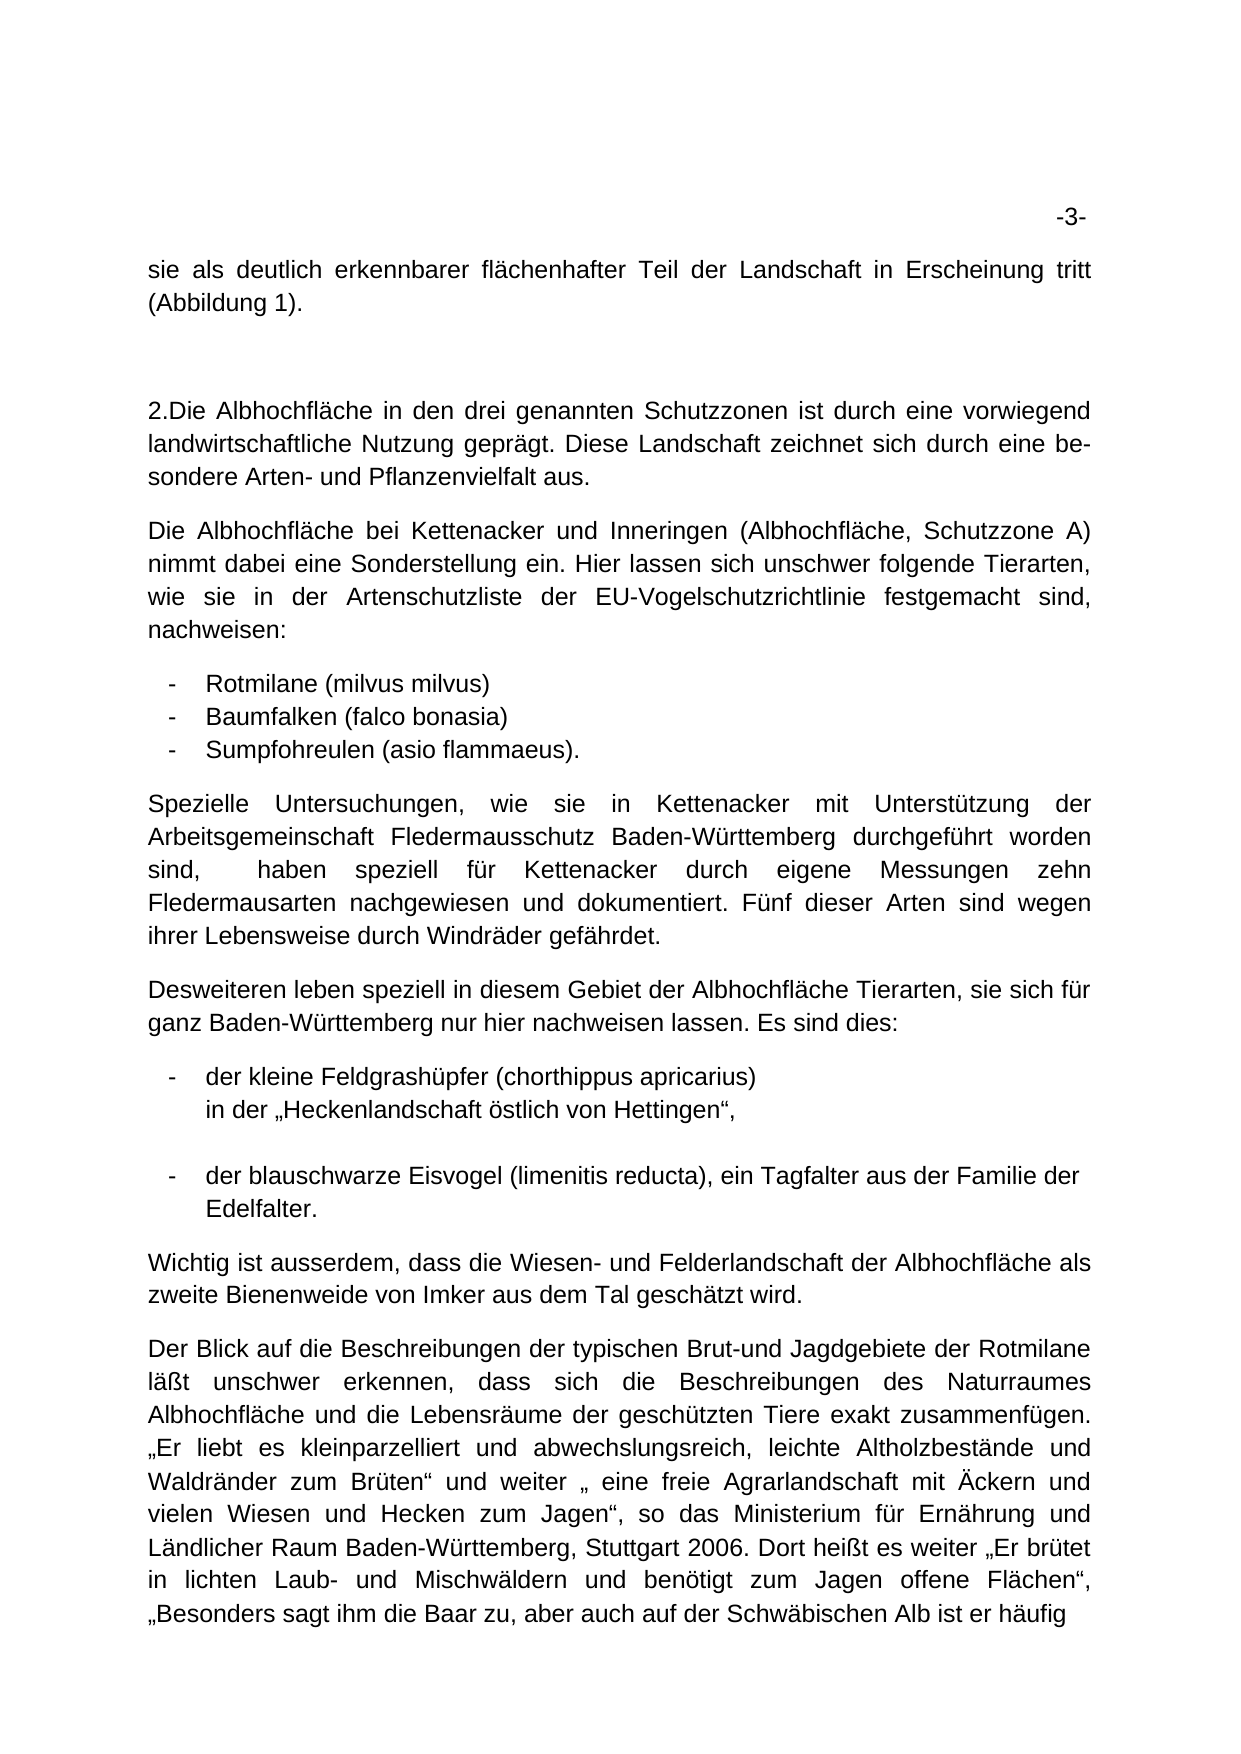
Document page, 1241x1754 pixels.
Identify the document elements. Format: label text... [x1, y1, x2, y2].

text Spezielle Untersuchungen, wie sie in Kettenacker mit Unterstützung der Arbeitsgemeinschaft Fledermausschutz Baden-Württemberg durchgeführt worden sind, haben speziell für Kettenacker durch eigene Messungen zehn Fledermausarten nachgewiesen und dokumentiert. Fünf dieser Arten sind wegen ihrer Lebensweise durch Windräder gefährdet. [148, 789, 1093, 949]
text Desweiteren leben speziell in diesem Gebiet der Albhochfläche Tierarten, sie sich für ganz Baden-Württemberg nur hier nachweisen lassen. Es sind dies: [148, 975, 1093, 1036]
list der kleine Feldgrashüpfer (chorthippus apricarius) [168, 1062, 1093, 1090]
list der blauschwarze Eisvogel (limenitis reducta), ein Tagfalter aus der Familie der [168, 1161, 1093, 1189]
list Rotmilane (milvus milvus) [168, 669, 1093, 698]
list Baumfalken (falco bonasia) [168, 702, 1093, 731]
list Edelfalter. [205, 1194, 1093, 1222]
list Sumpfohreulen (asio flammaeus). [168, 735, 1093, 764]
text Der Blick auf die Beschreibungen der typischen Brut-und Jagdgebiete der Rotmilane läßt unschwer erkennen, dass sich die Beschreibungen des Naturraumes Albhochfläche und die Lebensräume der geschützten Tiere exakt zusammenfügen. „Er liebt es kleinparzelliert und abwechslungsreich, leichte Altholzbestände und Waldränder zum Brüten“ und weiter „ eine freie Agrarlandschaft mit Äckern und vielen Wiesen und Hecken zum Jagen“, so das Ministerium für Ernährung und Ländlicher Raum Baden-Württemberg, Stuttgart 2006. Dort heißt es weiter „Er brütet in lichten Laub- und Mischwäldern und benötigt zum Jagen offene Flächen“, „Besonders sagt ihm die Baar zu, aber auch auf der Schwäbischen Alb ist er häufig [148, 1334, 1093, 1627]
text Wichtig ist ausserdem, dass die Wiesen- und Felderlandschaft der Albhochfläche als zweite Bienenweide von Imker aus dem Tal geschätzt wird. [148, 1247, 1093, 1309]
text Die Albhochfläche bei Kettenacker und Inneringen (Albhochfläche, Schutzzone A) nimmt dabei eine Sonderstellung ein. Hier lassen sich unschwer folgende Tierarten, wie sie in der Artenschutzliste der EU-Vogelschutzrichtlinie festgemacht sind, nachweisen: [148, 516, 1093, 644]
text sie als deutlich erkennbarer flächenhafter Teil der Landschaft in Erscheinung tritt (Abbildung 1). [148, 255, 1093, 317]
text 2.Die Albhochfläche in den drei genannten Schutzzonen ist durch eine vorwiegend landwirtschaftliche Nutzung geprägt. Diese Landschaft zeichnet sich durch eine be-sondere Arten- und Pflanzenvielfalt aus. [148, 396, 1093, 491]
list in der „Heckenlandschaft östlich von Hettingen“, [205, 1094, 1093, 1123]
text -3- [148, 201, 1093, 230]
